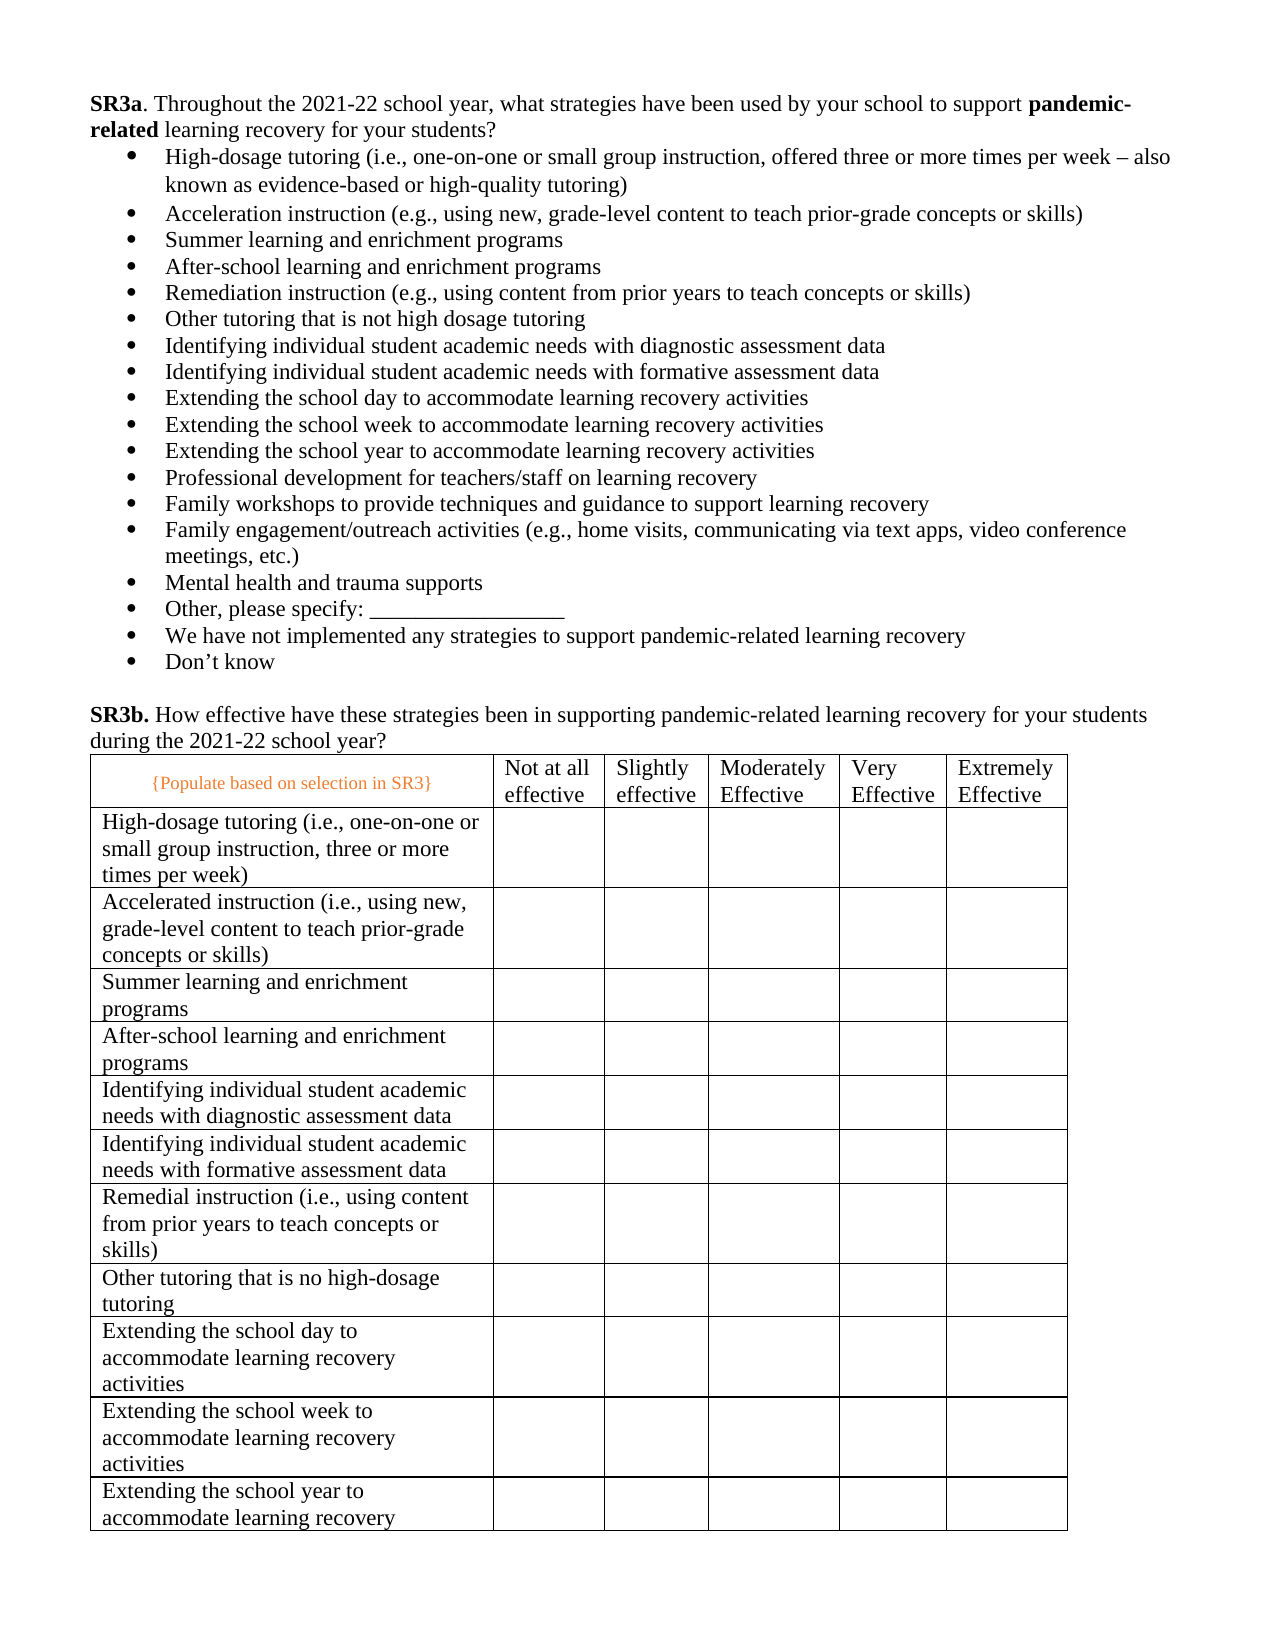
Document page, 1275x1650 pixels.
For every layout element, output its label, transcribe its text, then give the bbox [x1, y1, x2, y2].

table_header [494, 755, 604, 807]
text SR3b. How effective have these strategies been in supporting pandemic-related learning recovery for your students during the 2021-22 school year? [90, 701, 1185, 753]
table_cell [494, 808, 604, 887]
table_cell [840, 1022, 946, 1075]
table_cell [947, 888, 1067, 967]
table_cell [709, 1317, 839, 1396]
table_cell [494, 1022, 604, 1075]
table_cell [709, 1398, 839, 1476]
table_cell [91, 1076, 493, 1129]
list Identifying individual student academic needs with formative assessment data [127, 358, 1185, 384]
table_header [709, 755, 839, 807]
list Professional development for teachers/staff on learning recovery [127, 463, 1185, 490]
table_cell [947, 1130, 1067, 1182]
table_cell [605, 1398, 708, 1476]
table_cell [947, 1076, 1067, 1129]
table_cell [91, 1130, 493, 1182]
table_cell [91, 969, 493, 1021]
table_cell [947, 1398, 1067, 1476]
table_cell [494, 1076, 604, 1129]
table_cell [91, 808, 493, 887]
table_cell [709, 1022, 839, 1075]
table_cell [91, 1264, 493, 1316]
list Summer learning and enrichment programs [127, 226, 1185, 253]
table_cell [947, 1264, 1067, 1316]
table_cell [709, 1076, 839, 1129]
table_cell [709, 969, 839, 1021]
list Other, please specify: _________________ [127, 595, 1185, 622]
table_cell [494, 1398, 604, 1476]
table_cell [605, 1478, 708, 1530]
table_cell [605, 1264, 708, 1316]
list Mental health and trauma supports [127, 569, 1185, 595]
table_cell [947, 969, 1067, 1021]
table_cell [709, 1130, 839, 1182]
list High-dosage tutoring (i.e., one-on-one or small group instruction, offered three or more times per week – also known as evidence-based or high-quality tutoring) [127, 143, 1185, 198]
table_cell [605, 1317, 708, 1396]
list Acceleration instruction (e.g., using new, grade-level content to teach prior-grade concepts or skills) [127, 200, 1185, 226]
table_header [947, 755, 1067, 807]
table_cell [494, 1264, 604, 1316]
list After-school learning and enrichment programs [127, 253, 1185, 279]
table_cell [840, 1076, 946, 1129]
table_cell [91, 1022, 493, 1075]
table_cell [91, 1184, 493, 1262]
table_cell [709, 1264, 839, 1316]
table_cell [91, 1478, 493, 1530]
list Family workshops to provide techniques and guidance to support learning recovery [127, 490, 1185, 516]
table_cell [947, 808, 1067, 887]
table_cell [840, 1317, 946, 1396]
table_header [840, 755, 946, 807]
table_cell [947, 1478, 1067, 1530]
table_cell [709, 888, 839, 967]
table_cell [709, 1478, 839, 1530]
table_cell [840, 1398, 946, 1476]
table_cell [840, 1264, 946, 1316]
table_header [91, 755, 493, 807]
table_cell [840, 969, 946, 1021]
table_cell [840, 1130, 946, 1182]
list Extending the school day to accommodate learning recovery activities [127, 384, 1185, 411]
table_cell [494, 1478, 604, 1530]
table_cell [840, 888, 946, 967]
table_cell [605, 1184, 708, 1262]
text SR3a. Throughout the 2021-22 school year, what strategies have been used by your school to support pandemic-related learning recovery for your students? [90, 90, 1185, 143]
list Extending the school week to accommodate learning recovery activities [127, 411, 1185, 437]
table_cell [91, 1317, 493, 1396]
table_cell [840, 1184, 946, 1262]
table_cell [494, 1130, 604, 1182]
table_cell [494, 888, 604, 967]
list Identifying individual student academic needs with diagnostic assessment data [127, 332, 1185, 358]
list Don’t know [127, 648, 1185, 674]
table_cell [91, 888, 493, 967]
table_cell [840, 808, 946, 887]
list We have not implemented any strategies to support pandemic-related learning recovery [127, 622, 1185, 648]
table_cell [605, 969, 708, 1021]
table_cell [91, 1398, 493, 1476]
list Other tutoring that is not high dosage tutoring [127, 305, 1185, 332]
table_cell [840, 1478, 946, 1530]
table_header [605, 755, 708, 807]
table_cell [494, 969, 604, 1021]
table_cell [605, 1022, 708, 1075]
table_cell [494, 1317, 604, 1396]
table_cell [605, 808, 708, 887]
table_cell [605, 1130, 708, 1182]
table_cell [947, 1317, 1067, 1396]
list Extending the school year to accommodate learning recovery activities [127, 437, 1185, 463]
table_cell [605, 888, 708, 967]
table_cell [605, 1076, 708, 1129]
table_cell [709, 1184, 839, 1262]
list Family engagement/outreach activities (e.g., home visits, communicating via text apps, video conference meetings, etc.) [127, 516, 1185, 569]
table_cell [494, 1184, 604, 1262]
list Remediation instruction (e.g., using content from prior years to teach concepts or skills) [127, 279, 1185, 305]
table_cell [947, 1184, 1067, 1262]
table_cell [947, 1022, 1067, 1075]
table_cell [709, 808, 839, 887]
